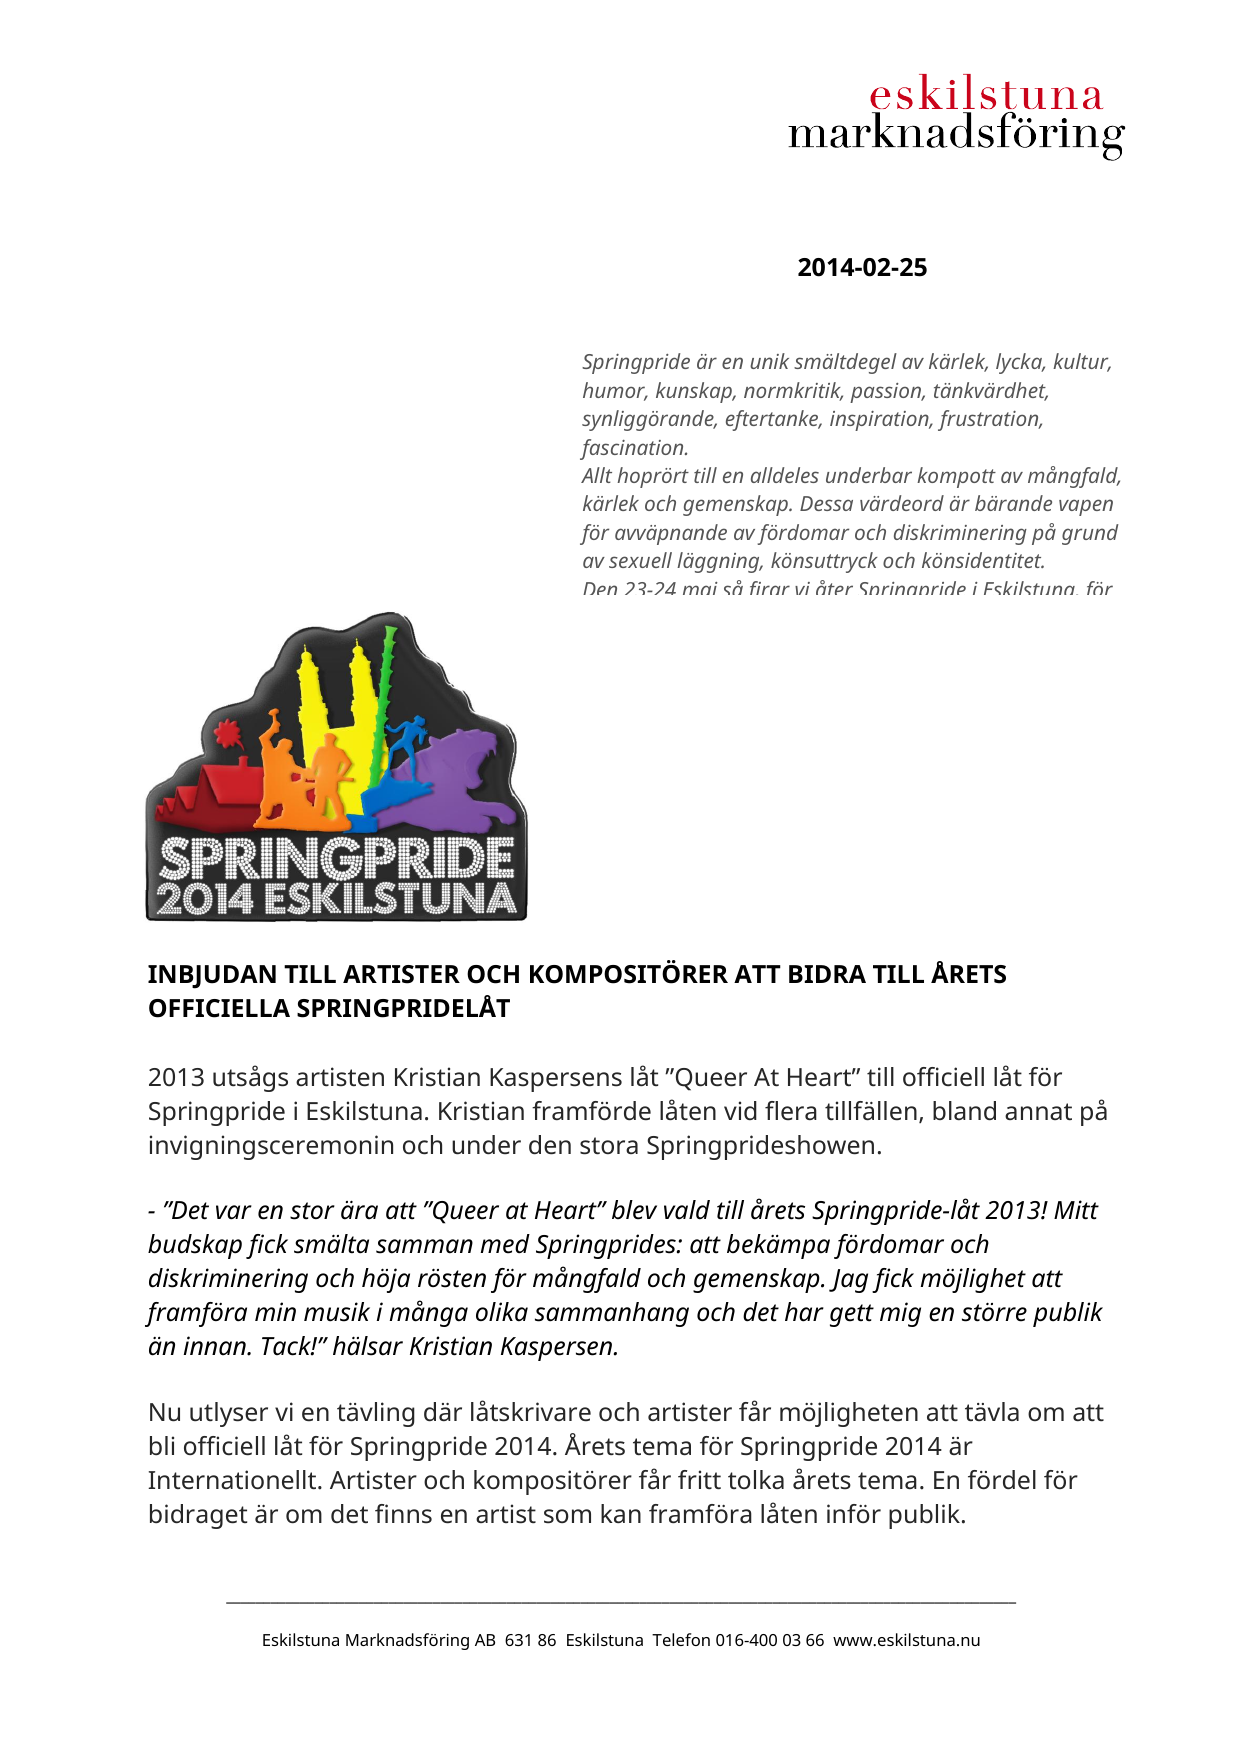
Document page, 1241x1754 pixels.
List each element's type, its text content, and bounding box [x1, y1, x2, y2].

text 2013 utsågs artisten Kristian Kaspersens låt ”Queer At Heart” till officiell låt för Springpride i Eskilstuna. Kristian framförde låten vid flera tillfällen, bland annat på invigningsceremonin och under den stora Springprideshowen. [148, 1059, 1125, 1161]
text INBJUDAN TILL ARTISTER OCH KOMPOSITÖRER ATT BIDRA TILL ÅRETS OFFICIELLA SPRINGPRIDELÅT [148, 957, 1125, 1025]
text 2014-02-25 [118, 250, 1125, 284]
text - ”Det var en stor ära att ”Queer at Heart” blev vald till årets Springpride-låt 2013! Mitt budskap fick smälta samman med Springprides: att bekämpa fördomar och diskriminering och höja rösten för mångfald och gemenskap. Jag fick möjlighet att framföra min musik i många olika sammanhang och det har gett mig en större publik än innan. Tack!” hälsar Kristian Kaspersen. [148, 1193, 1125, 1363]
picture [118, 606, 556, 929]
text Nu utlyser vi en tävling där låtskrivare och artister får möjligheten att tävla om att bli officiell låt för Springpride 2014. Årets tema för Springpride 2014 är Internationellt. Artister och kompositörer får fritt tolka årets tema. En fördel för bidraget är om det finns en artist som kan framföra låten inför publik. [148, 1394, 1125, 1531]
